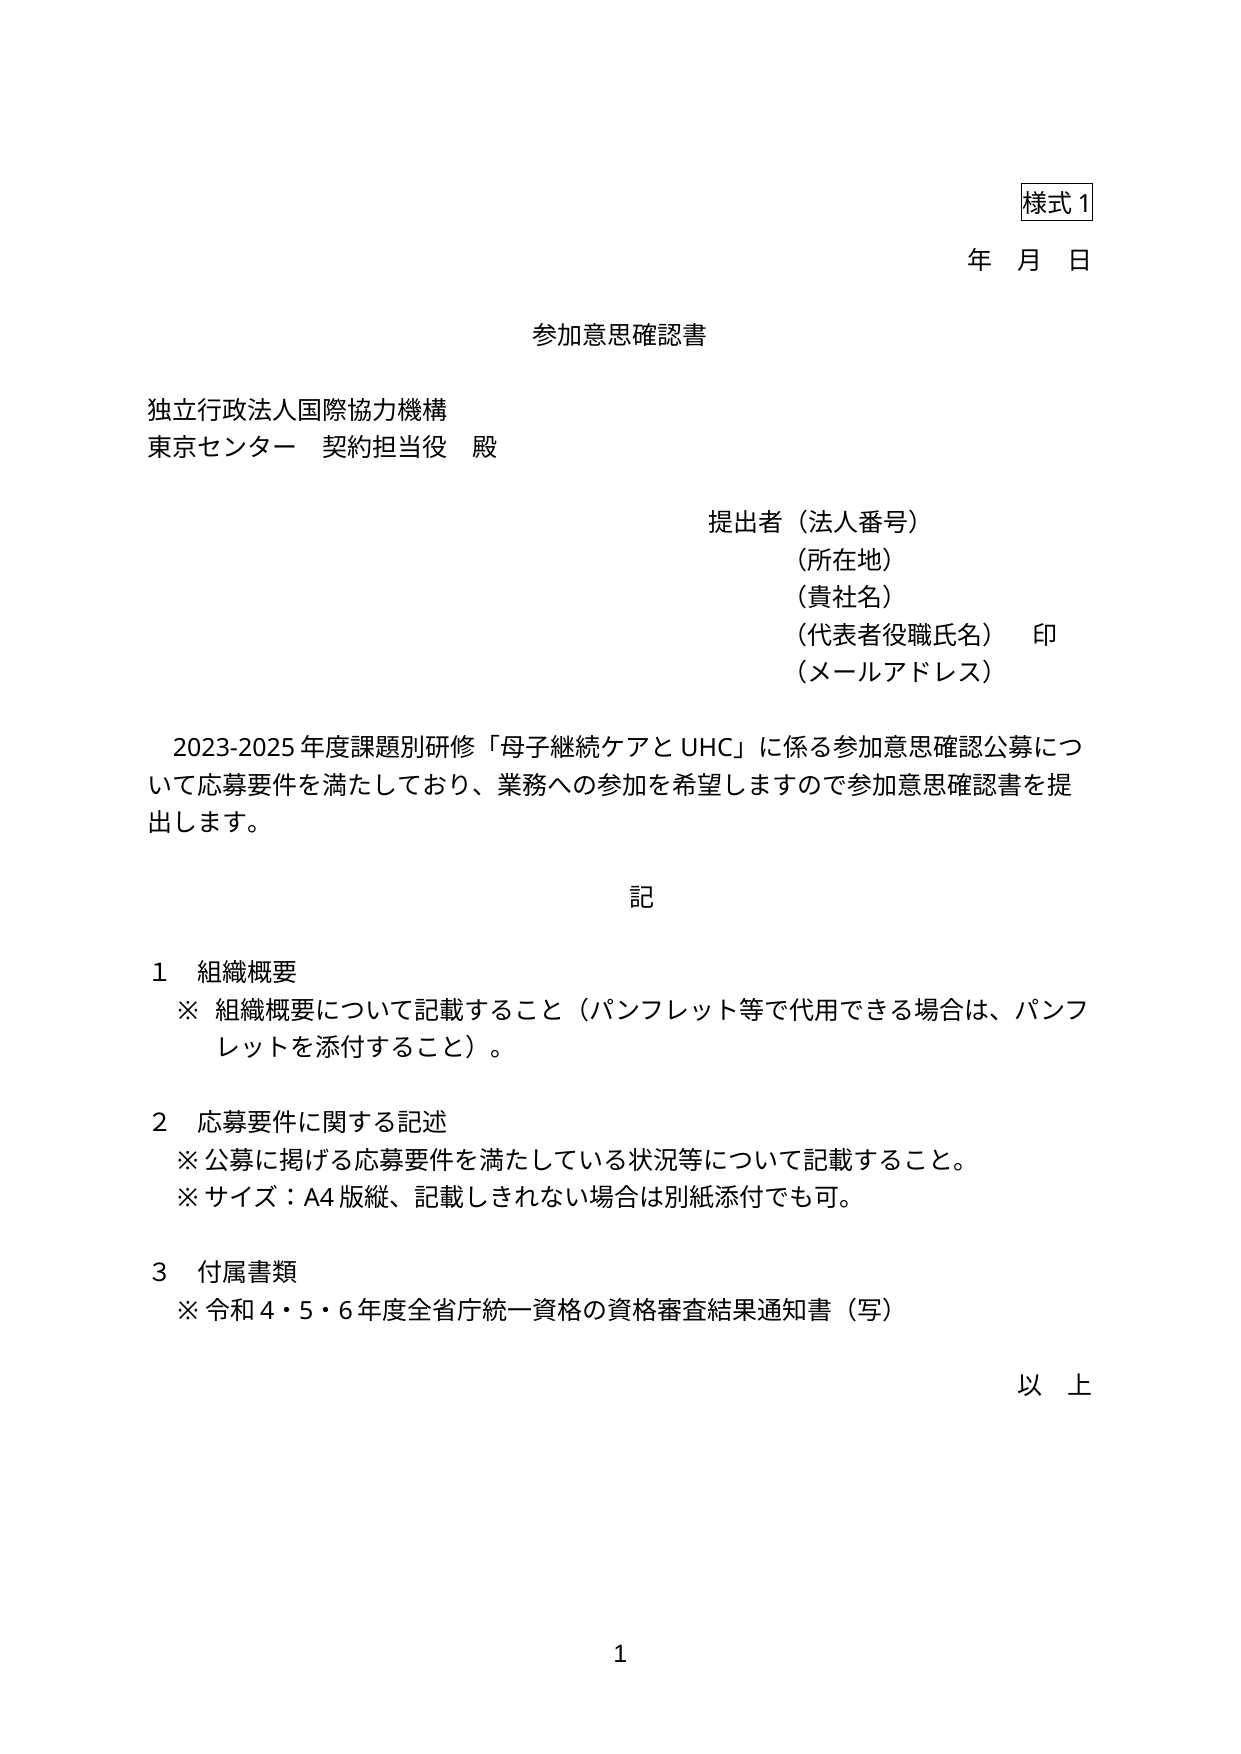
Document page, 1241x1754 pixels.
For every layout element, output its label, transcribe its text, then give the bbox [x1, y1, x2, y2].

text ※ 令和4・5・6年度全省庁統一資格の資格審査結果通知書（写） [177, 1289, 1092, 1327]
text （代表者役職氏名） 印（メールアドレス） [782, 614, 1092, 689]
text 年 月 日 [148, 239, 1092, 277]
text 以 上 [148, 1364, 1092, 1402]
text （貴社名） [782, 577, 1092, 614]
text （所在地） [782, 539, 1092, 577]
text 東京センター 契約担当役 殿 [148, 427, 1092, 464]
list 組織概要について記載すること（パンフレット等で代用できる場合は、パンフレットを添付すること）。 [177, 989, 1092, 1064]
text ３ 付属書類 [148, 1252, 1092, 1289]
text ２ 応募要件に関する記述 [148, 1102, 1092, 1139]
text 記 [191, 877, 1092, 914]
text 参加意思確認書 [148, 314, 1092, 352]
text １ 組織概要 [148, 952, 1092, 989]
text 様式1 [148, 164, 1092, 239]
text ※ 公募に掲げる応募要件を満たしている状況等について記載すること。 [177, 1139, 1092, 1177]
text 2023-2025年度課題別研修「母子継続ケアとUHC」に係る参加意思確認公募について応募要件を満たしており、業務への参加を希望しますので参加意思確認書を提出します。 [148, 727, 1092, 839]
text 独立行政法人国際協力機構 [148, 389, 1092, 427]
text 提出者（法人番号） [709, 502, 1092, 539]
text ※ サイズ：A4版縦、記載しきれない場合は別紙添付でも可。 [177, 1177, 1092, 1214]
